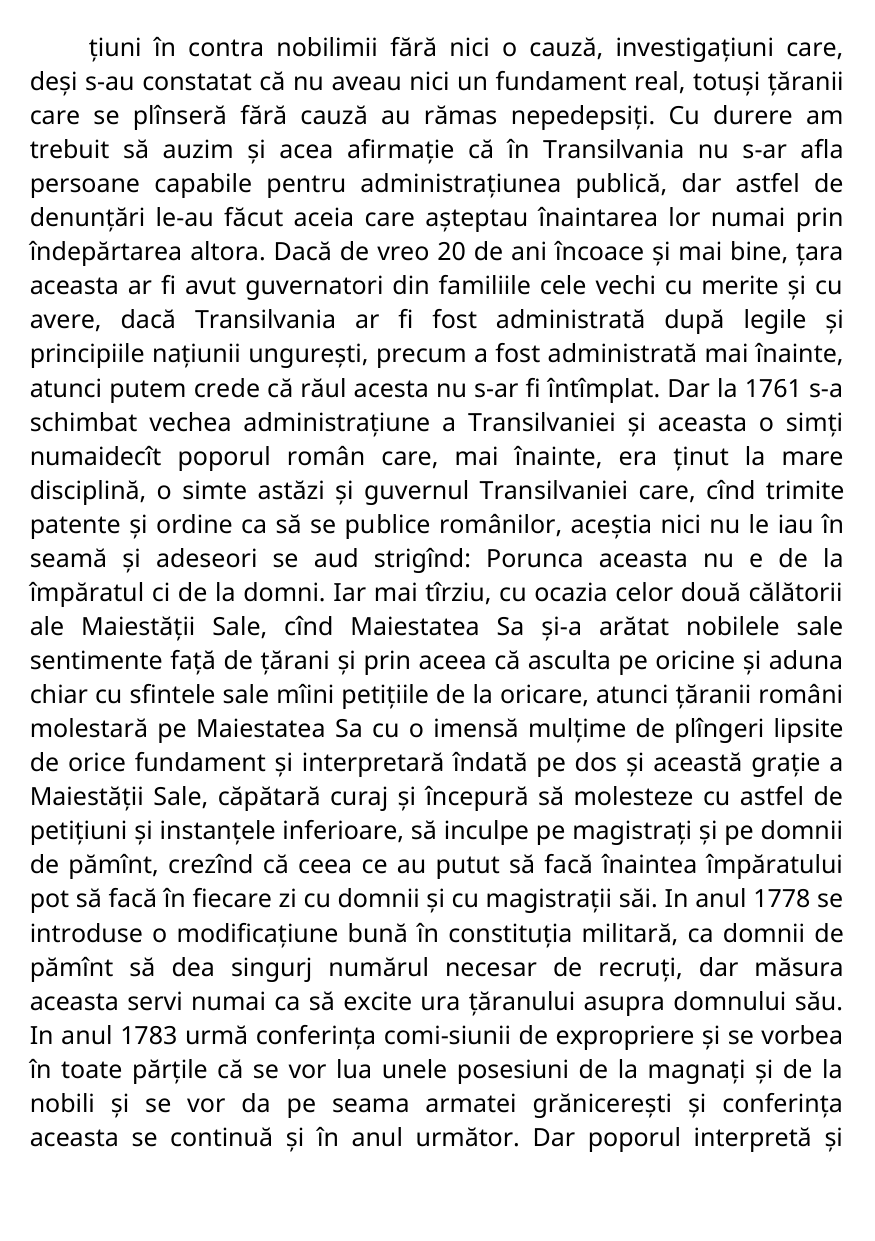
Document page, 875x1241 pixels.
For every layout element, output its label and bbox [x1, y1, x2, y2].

text [29, 29, 844, 1154]
